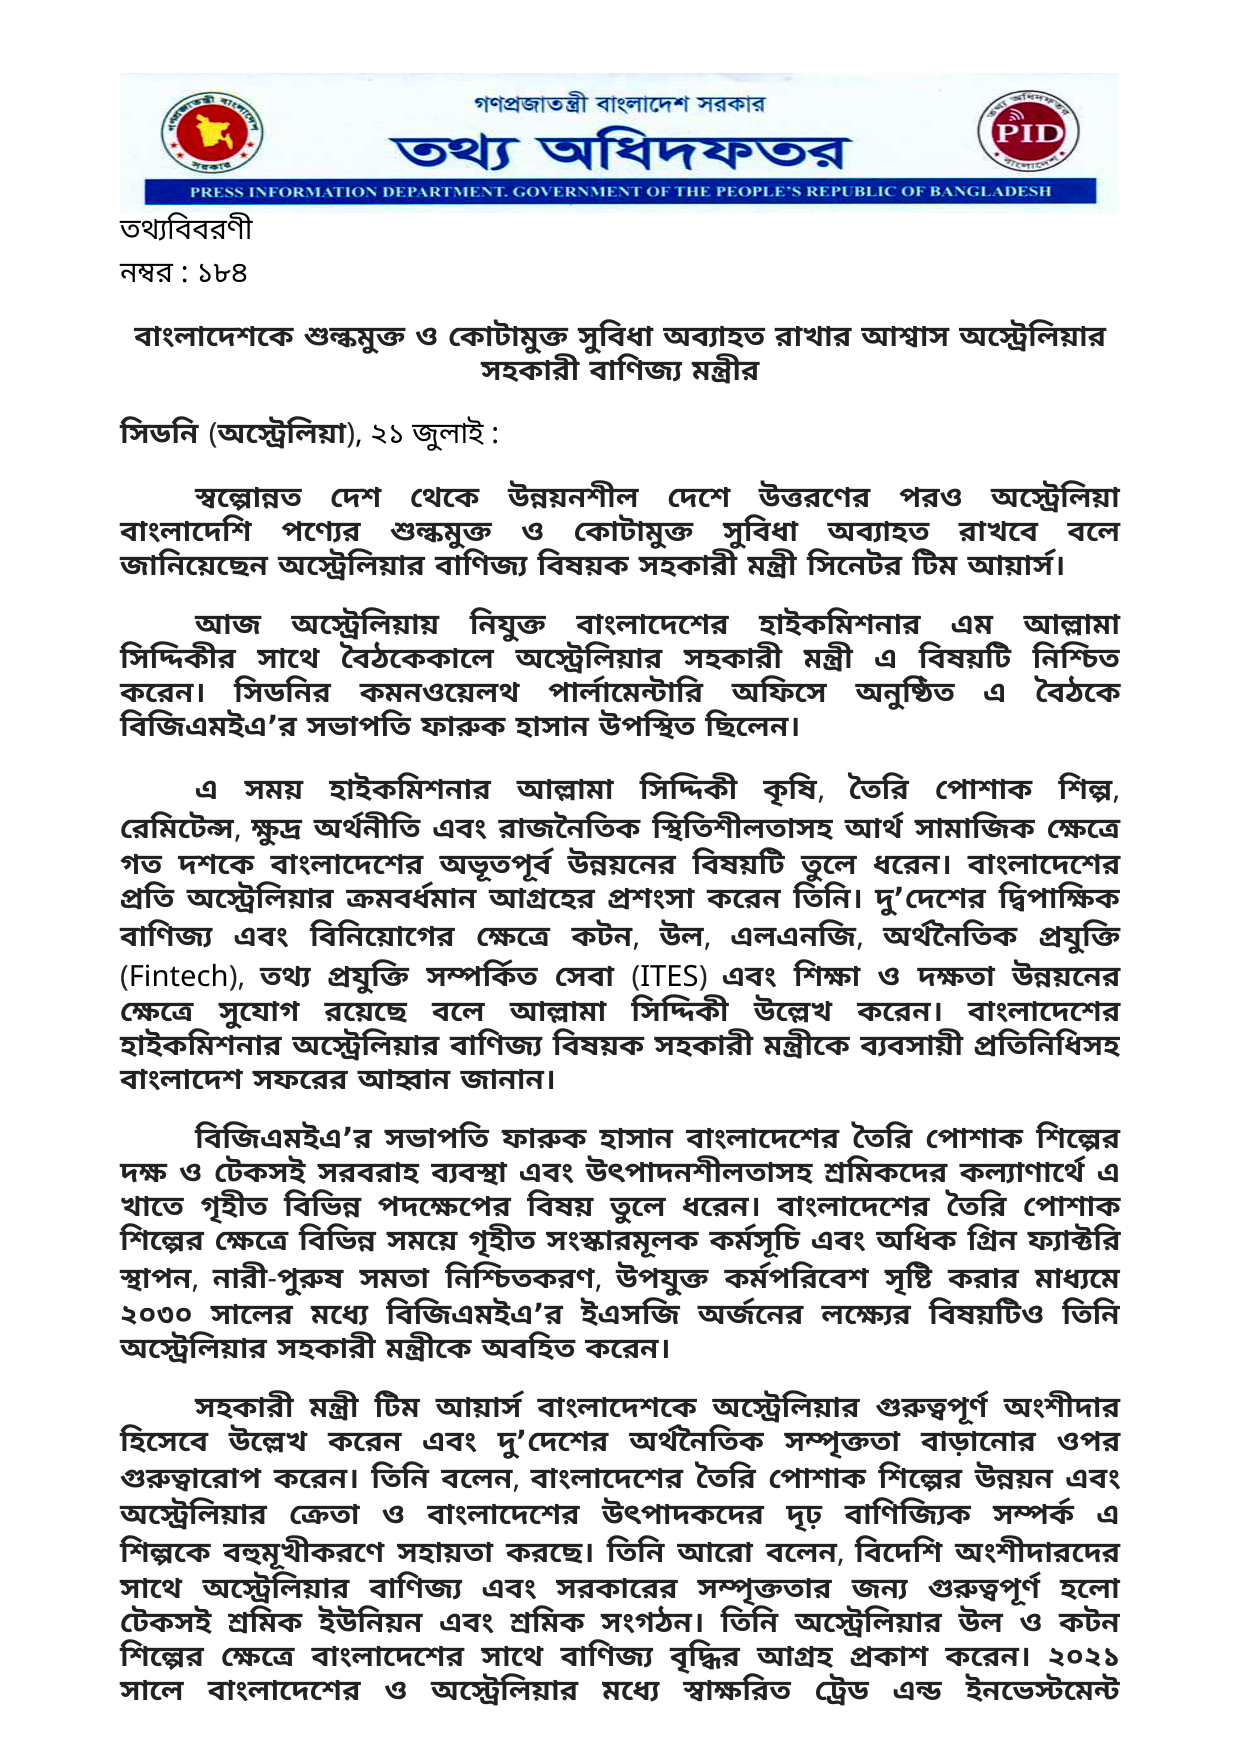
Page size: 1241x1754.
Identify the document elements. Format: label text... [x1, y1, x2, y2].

text বিজিএমইএ’র সভাপতি ফারুক হাসান বাংলাদেশের তৈরি পোশাক শিল্পের দক্ষ ও টেকসই সরবরাহ ব্যবস্থা এবং উৎপাদনশীলতাসহ শ্রমিকদের কল্যাণার্থে এ খাতে গৃহীত বিভিন্ন পদক্ষেপের বিষয় তুলে ধরেন। বাংলাদেশের তৈরি পোশাক শিল্পের ক্ষেত্রে বিভিন্ন সময়ে গৃহীত সংস্কারমূলক কর্মসূচি এবং অধিক গ্রিন ফ্যাক্টরি স্থাপন, নারী-পুরুষ সমতা নিশ্চিতকরণ, উপযুক্ত কর্মপরিবেশ সৃষ্টি করার মাধ্যমে ২০৩০ সালের মধ্যে বিজিএমইএ’র ইএসজি অর্জনের লক্ষ্যের বিষয়টিও তিনি অস্ট্রেলিয়ার সহকারী মন্ত্রীকে অবহিত করেন। [120, 1121, 1120, 1365]
text বাংলাদেশকে শুল্কমুক্ত ও কোটামুক্ত সুবিধা অব্যাহত রাখার আশ্বাস অস্ট্রেলিয়ার সহকারী বাণিজ্য মন্ত্রীর [120, 319, 1120, 387]
text স্বল্পোন্নত দেশ থেকে উন্নয়নশীল দেশে উত্তরণের পরও অস্ট্রেলিয়া বাংলাদেশি পণ্যের শুল্কমুক্ত ও কোটামুক্ত সুবিধা অব্যাহত রাখবে বলে জানিয়েছেন অস্ট্রেলিয়ার বাণিজ্য বিষয়ক সহকারী মন্ত্রী সিনেটর টিম আয়ার্স। [120, 480, 1120, 582]
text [120, 1390, 1120, 1707]
text আজ অস্ট্রেলিয়ায় নিযুক্ত বাংলাদেশের হাইকমিশনার এম আল্লামা সিদ্দিকীর সাথে বৈঠকেকালে অস্ট্রেলিয়ার সহকারী মন্ত্রী এ বিষয়টি নিশ্চিত করেন। সিডনির কমনওয়েলথ পার্লামেন্টারি অফিসে অনুষ্ঠিত এ বৈঠকে বিজিএমইএ’র সভাপতি ফারুক হাসান উপস্থিত ছিলেন। [120, 607, 1120, 743]
text তথ্যবিবরণী নম্বর : ১৮৪ [120, 212, 1120, 294]
text সিডনি (অস্ট্রেলিয়া), ২১ জুলাই : [120, 412, 1120, 455]
text এ সময় হাইকমিশনার আল্লামা সিদ্দিকী কৃষি, তৈরি পোশাক শিল্প, রেমিটেন্স, ক্ষুদ্র অর্থনীতি এবং রাজনৈতিক স্থিতিশীলতাসহ আর্থ সামাজিক ক্ষেত্রে গত দশকে বাংলাদেশের অভূতপূর্ব উন্নয়নের বিষয়টি তুলে ধরেন। বাংলাদেশের প্রতি অস্ট্রেলিয়ার ক্রমবর্ধমান আগ্রহের প্রশংসা করেন তিনি। দু’দেশের দ্বিপাক্ষিক বাণিজ্য এবং বিনিয়োগের ক্ষেত্রে কটন, উল, এলএনজি, অর্থনৈতিক প্রযুক্তি (Fintech), তথ্য প্রযুক্তি সম্পর্কিত সেবা (ITES) এবং শিক্ষা ও দক্ষতা উন্নয়নের ক্ষেত্রে সুযোগ রয়েছে বলে আল্লামা সিদ্দিকী উল্লেখ করেন। বাংলাদেশের হাইকমিশনার অস্ট্রেলিয়ার বাণিজ্য বিষয়ক সহকারী মন্ত্রীকে ব্যবসায়ী প্রতিনিধিসহ বাংলাদেশ সফরের আহ্বান জানান। [120, 768, 1120, 1096]
